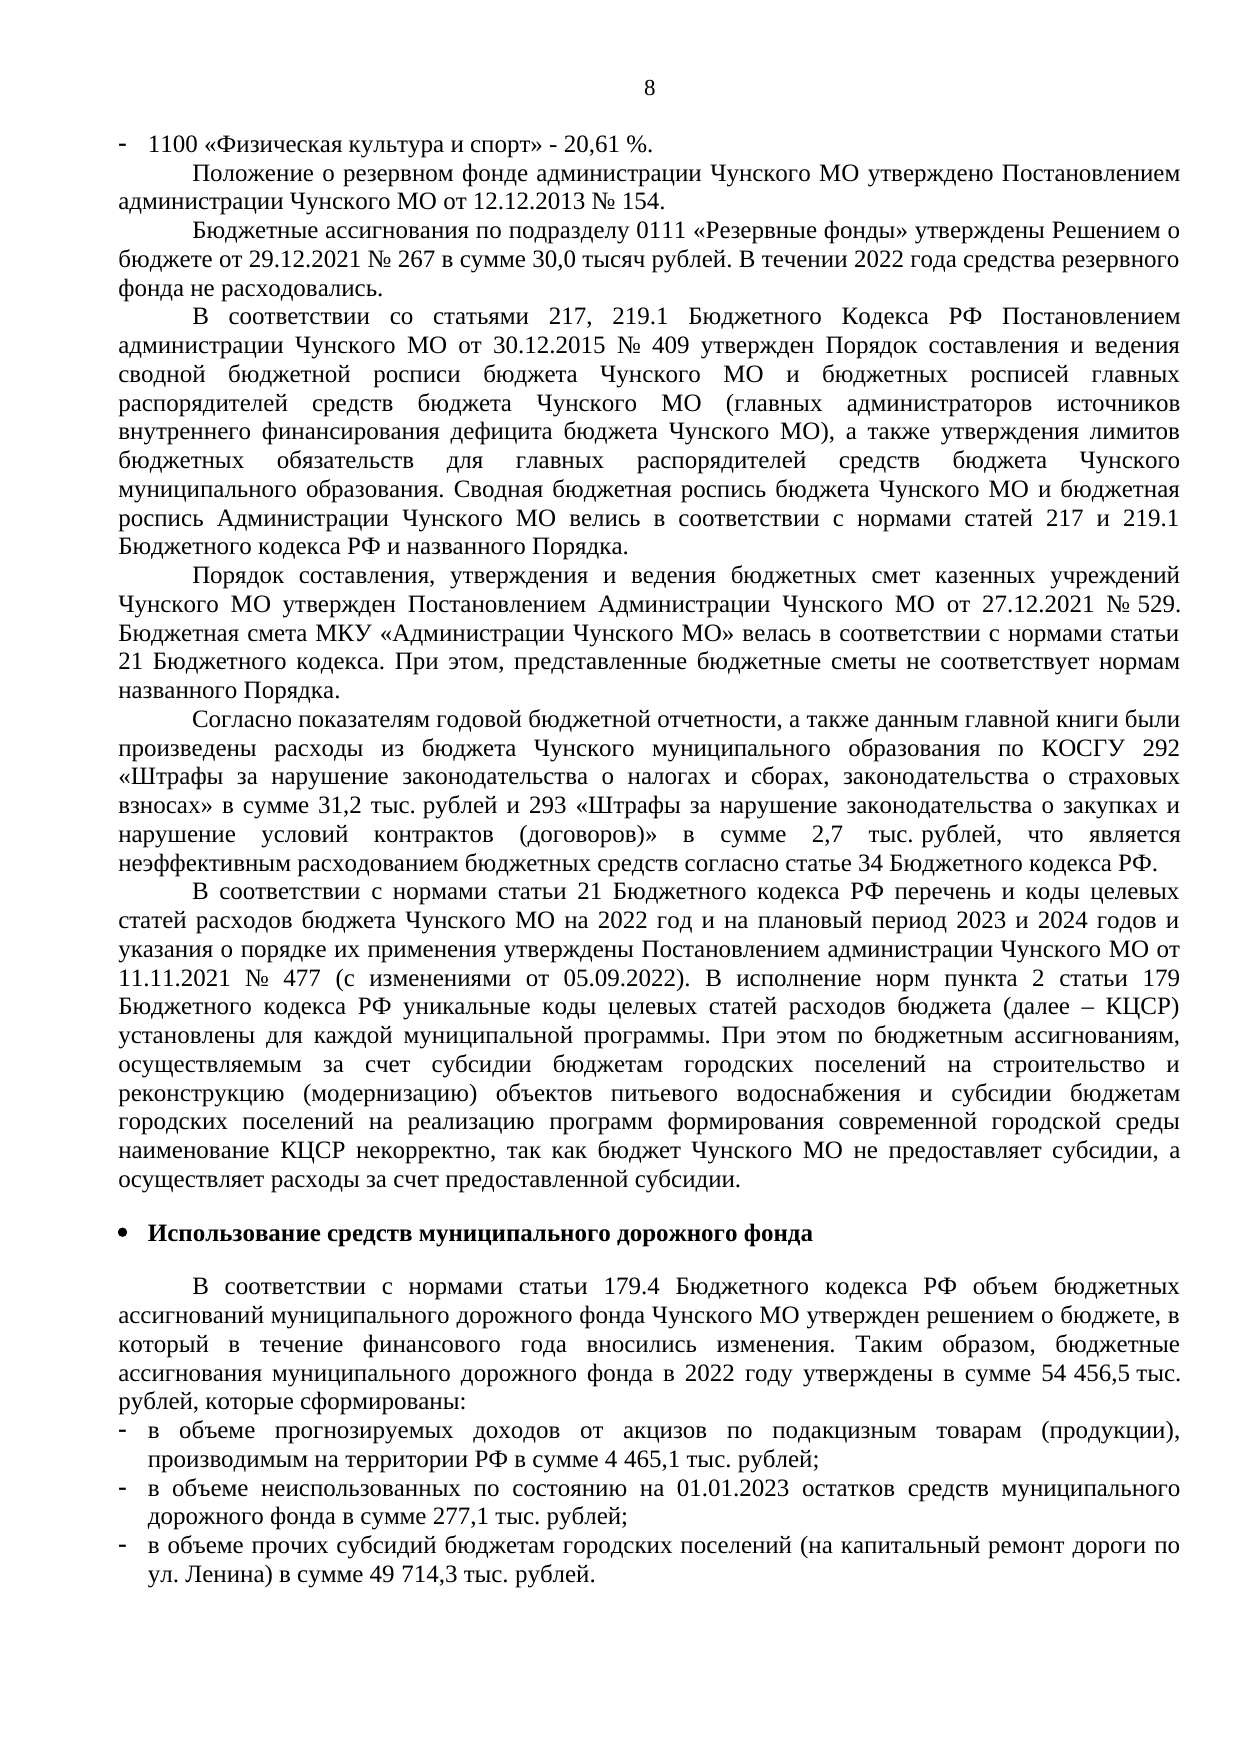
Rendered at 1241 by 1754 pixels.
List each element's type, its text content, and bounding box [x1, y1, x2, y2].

text Положение о резервном фонде администрации Чунского МО утверждено Постановлением администрации Чунского МО от 12.12.2013 № 154. [118, 158, 1181, 215]
list 1100 «Физическая культура и спорт» - 20,61 %. [118, 129, 1181, 158]
text Порядок составления, утверждения и ведения бюджетных смет казенных учреждений Чунского МО утвержден Постановлением Администрации Чунского МО от 27.12.2021 № 529. Бюджетная смета МКУ «Администрации Чунского МО» велась в соответствии с нормами статьи 21 Бюджетного кодекса. При этом, представленные бюджетные сметы не соответствует нормам названного Порядка. [118, 560, 1181, 704]
list в объеме прочих субсидий бюджетам городских поселений (на капитальный ремонт дороги по ул. Ленина) в сумме 49 714,3 тыс. рублей. [118, 1530, 1181, 1588]
text В соответствии с нормами статьи 21 Бюджетного кодекса РФ перечень и коды целевых статей расходов бюджета Чунского МО на 2022 год и на плановый период 2023 и 2024 годов и указания о порядке их применения утверждены Постановлением администрации Чунского МО от 11.11.2021 № 477 (с изменениями от 05.09.2022). В исполнение норм пункта 2 статьи 179 Бюджетного кодекса РФ уникальные коды целевых статей расходов бюджета (далее – КЦСР) установлены для каждой муниципальной программы. При этом по бюджетным ассигнованиям, осуществляемым за счет субсидии бюджетам городских поселений на строительство и реконструкцию (модернизацию) объектов питьевого водоснабжения и субсидии бюджетам городских поселений на реализацию программ формирования современной городской среды наименование КЦСР некорректно, так как бюджет Чунского МО не предоставляет субсидии, а осуществляет расходы за счет предоставленной субсидии. [118, 876, 1181, 1193]
text В соответствии со статьями 217, 219.1 Бюджетного Кодекса РФ Постановлением администрации Чунского МО от 30.12.2015 № 409 утвержден Порядок составления и ведения сводной бюджетной росписи бюджета Чунского МО и бюджетных росписей главных распорядителей средств бюджета Чунского МО (главных администраторов источников внутреннего финансирования дефицита бюджета Чунского МО), а также утверждения лимитов бюджетных обязательств для главных распорядителей средств бюджета Чунского муниципального образования. Сводная бюджетная роспись бюджета Чунского МО и бюджетная роспись Администрации Чунского МО велись в соответствии с нормами статей 217 и 219.1 Бюджетного кодекса РФ и названного Порядка. [118, 301, 1181, 560]
text Бюджетные ассигнования по подразделу 0111 «Резервные фонды» утверждены Решением о бюджете от 29.12.2021 № 267 в сумме 30,0 тысяч рублей. В течении 2022 года средства резервного фонда не расходовались. [118, 215, 1181, 301]
text В соответствии с нормами статьи 179.4 Бюджетного кодекса РФ объем бюджетных ассигнований муниципального дорожного фонда Чунского МО утвержден решением о бюджете, в который в течение финансового года вносились изменения. Таким образом, бюджетные ассигнования муниципального дорожного фонда в 2022 году утверждены в сумме 54 456,5 тыс. рублей, которые сформированы: [118, 1271, 1181, 1415]
text Согласно показателям годовой бюджетной отчетности, а также данным главной книги были произведены расходы из бюджета Чунского муниципального образования по КОСГУ 292 «Штрафы за нарушение законодательства о налогах и сборах, законодательства о страховых взносах» в сумме 31,2 тыс. рублей и 293 «Штрафы за нарушение законодательства о закупках и нарушение условий контрактов (договоров)» в сумме 2,7 тыс. рублей, что является неэффективным расходованием бюджетных средств согласно статье 34 Бюджетного кодекса РФ. [118, 704, 1181, 876]
list в объеме неиспользованных по состоянию на 01.01.2023 остатков средств муниципального дорожного фонда в сумме 277,1 тыс. рублей; [118, 1473, 1181, 1530]
list Использование средств муниципального дорожного фонда [118, 1218, 1181, 1246]
list в объеме прогнозируемых доходов от акцизов по подакцизным товарам (продукции), производимым на территории РФ в сумме 4 465,1 тыс. рублей; [118, 1415, 1181, 1473]
